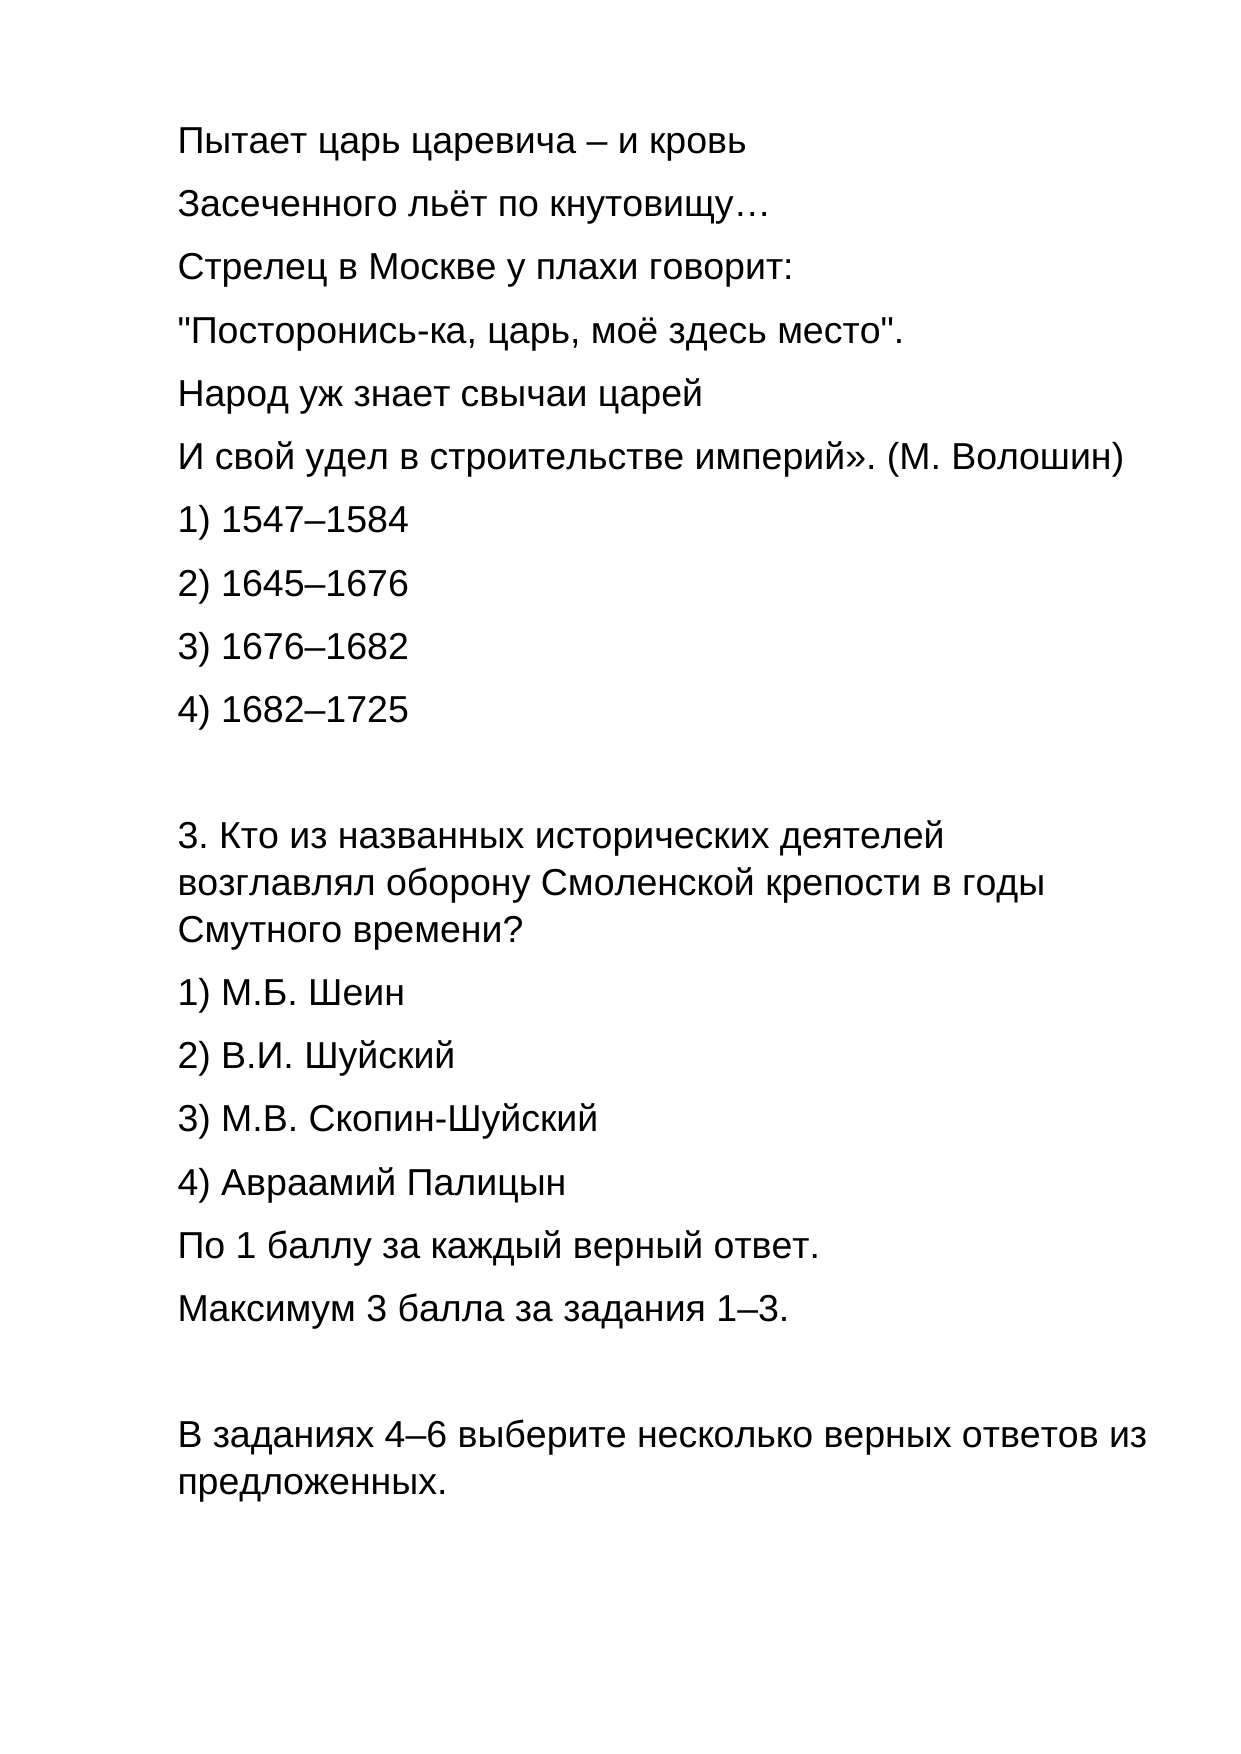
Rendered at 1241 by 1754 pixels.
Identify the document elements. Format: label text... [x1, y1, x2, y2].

text Народ уж знает свычаи царей [177, 371, 1152, 414]
text 3) М.В. Скопин-Шуйский [177, 1096, 1152, 1139]
text 4) Авраамий Палицын [177, 1160, 1152, 1203]
text По 1 баллу за каждый верный ответ. [177, 1223, 1152, 1266]
text Пытает царь царевича – и кровь [177, 118, 1152, 161]
text И свой удел в строительстве империй». (М. Волошин) [177, 434, 1152, 477]
text В заданиях 4–6 выберите несколько верных ответов из предложенных. [177, 1413, 1152, 1502]
text Максимум 3 балла за задания 1–3. [177, 1286, 1152, 1329]
text 3. Кто из названных исторических деятелей возглавлял оборону Смоленской крепости в годы Смутного времени? [177, 814, 1152, 950]
text 2) 1645–1676 [177, 561, 1152, 604]
text Засеченного льёт по кнутовищу… [177, 181, 1152, 224]
text 1) 1547–1584 [177, 497, 1152, 541]
text "Посторонись-ка, царь, моё здесь место". [177, 308, 1152, 351]
text 2) В.И. Шуйский [177, 1033, 1152, 1076]
text 4) 1682–1725 [177, 687, 1152, 730]
text 1) М.Б. Шеин [177, 970, 1152, 1013]
text 3) 1676–1682 [177, 624, 1152, 667]
text Стрелец в Москве у плахи говорит: [177, 244, 1152, 288]
